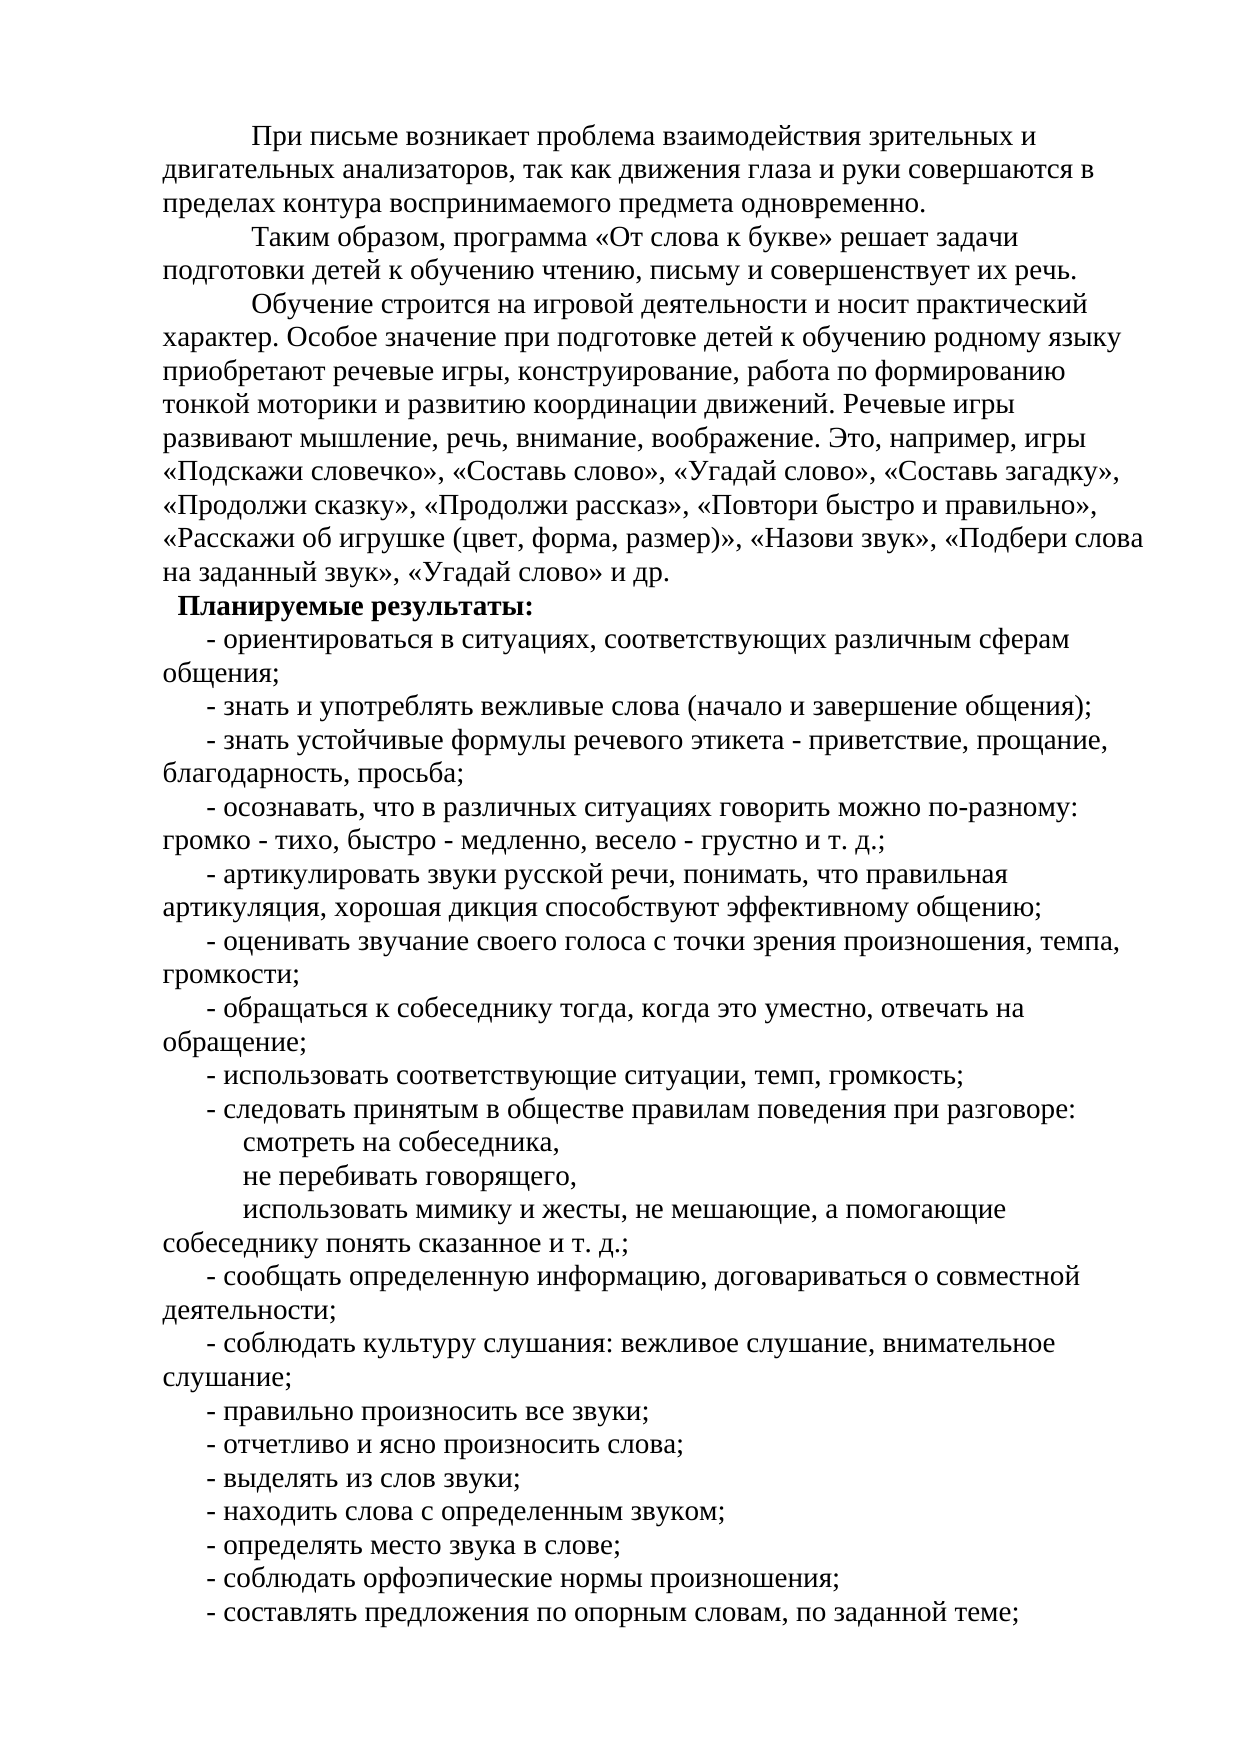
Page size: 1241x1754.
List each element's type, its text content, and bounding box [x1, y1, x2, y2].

text - сообщать определенную информацию, договариваться о совместной деятельности; [162, 1258, 1152, 1326]
text - знать устойчивые формулы речевого этикета - приветствие, прощание, благодарность, просьба; [162, 722, 1152, 789]
text - знать и употреблять вежливые слова (начало и завершение общения); [162, 688, 1152, 722]
text - отчетливо и ясно произносить слова; [162, 1426, 1152, 1460]
text не перебивать говорящего, [162, 1158, 1152, 1191]
text - оценивать звучание своего голоса с точки зрения произношения, темпа, громкости; [162, 923, 1152, 990]
text - осознавать, что в различных ситуациях говорить можно по-разному: громко - тихо, быстро - медленно, весело - грустно и т. д.; [162, 789, 1152, 856]
text - выделять из слов звуки; [162, 1460, 1152, 1493]
text - использовать соответствующие ситуации, темп, громкость; [162, 1057, 1152, 1091]
text - соблюдать культуру слушания: вежливое слушание, внимательное слушание; [162, 1326, 1152, 1393]
text - артикулировать звуки русской речи, понимать, что правильная артикуляция, хорошая дикция способствуют эффективному общению; [162, 856, 1152, 923]
text - ориентироваться в ситуациях, соответствующих различным сферам общения; [162, 621, 1152, 688]
text смотреть на собеседника, [162, 1124, 1152, 1158]
text - определять место звука в слове; [162, 1527, 1152, 1560]
text Обучение строится на игровой деятельности и носит практический характер. Особое значение при подготовке детей к обучению родному языку приобретают речевые игры, конструирование, работа по формированию тонкой моторики и развитию координации движений. Речевые игры развивают мышление, речь, внимание, воображение. Это, например, игры «Подскажи словечко», «Составь слово», «Угадай слово», «Составь загадку», «Продолжи сказку», «Продолжи рассказ», «Повтори быстро и правильно», «Расскажи об игрушке (цвет, форма, размер)», «Назови звук», «Подбери слова на заданный звук», «Угадай слово» и др. [162, 286, 1152, 588]
text - правильно произносить все звуки; [162, 1393, 1152, 1426]
text Планируемые результаты: [177, 588, 1152, 621]
text использовать мимику и жесты, не мешающие, а помогающие собеседнику понять сказанное и т. д.; [162, 1191, 1152, 1258]
text Таким образом, программа «От слова к букве» решает задачи подготовки детей к обучению чтению, письму и совершенствует их речь. [162, 219, 1152, 286]
text - следовать принятым в обществе правилам поведения при разговоре: [162, 1091, 1152, 1124]
text При письме возникает проблема взаимодействия зрительных и двигательных анализаторов, так как движения глаза и руки совершаются в пределах контура воспринимаемого предмета одновременно. [162, 118, 1152, 219]
text - составлять предложения по опорным словам, по заданной теме; [162, 1594, 1152, 1627]
text - соблюдать орфоэпические нормы произношения; [162, 1560, 1152, 1594]
text - находить слова с определенным звуком; [162, 1493, 1152, 1527]
text - обращаться к собеседнику тогда, когда это уместно, отвечать на обращение; [162, 990, 1152, 1057]
